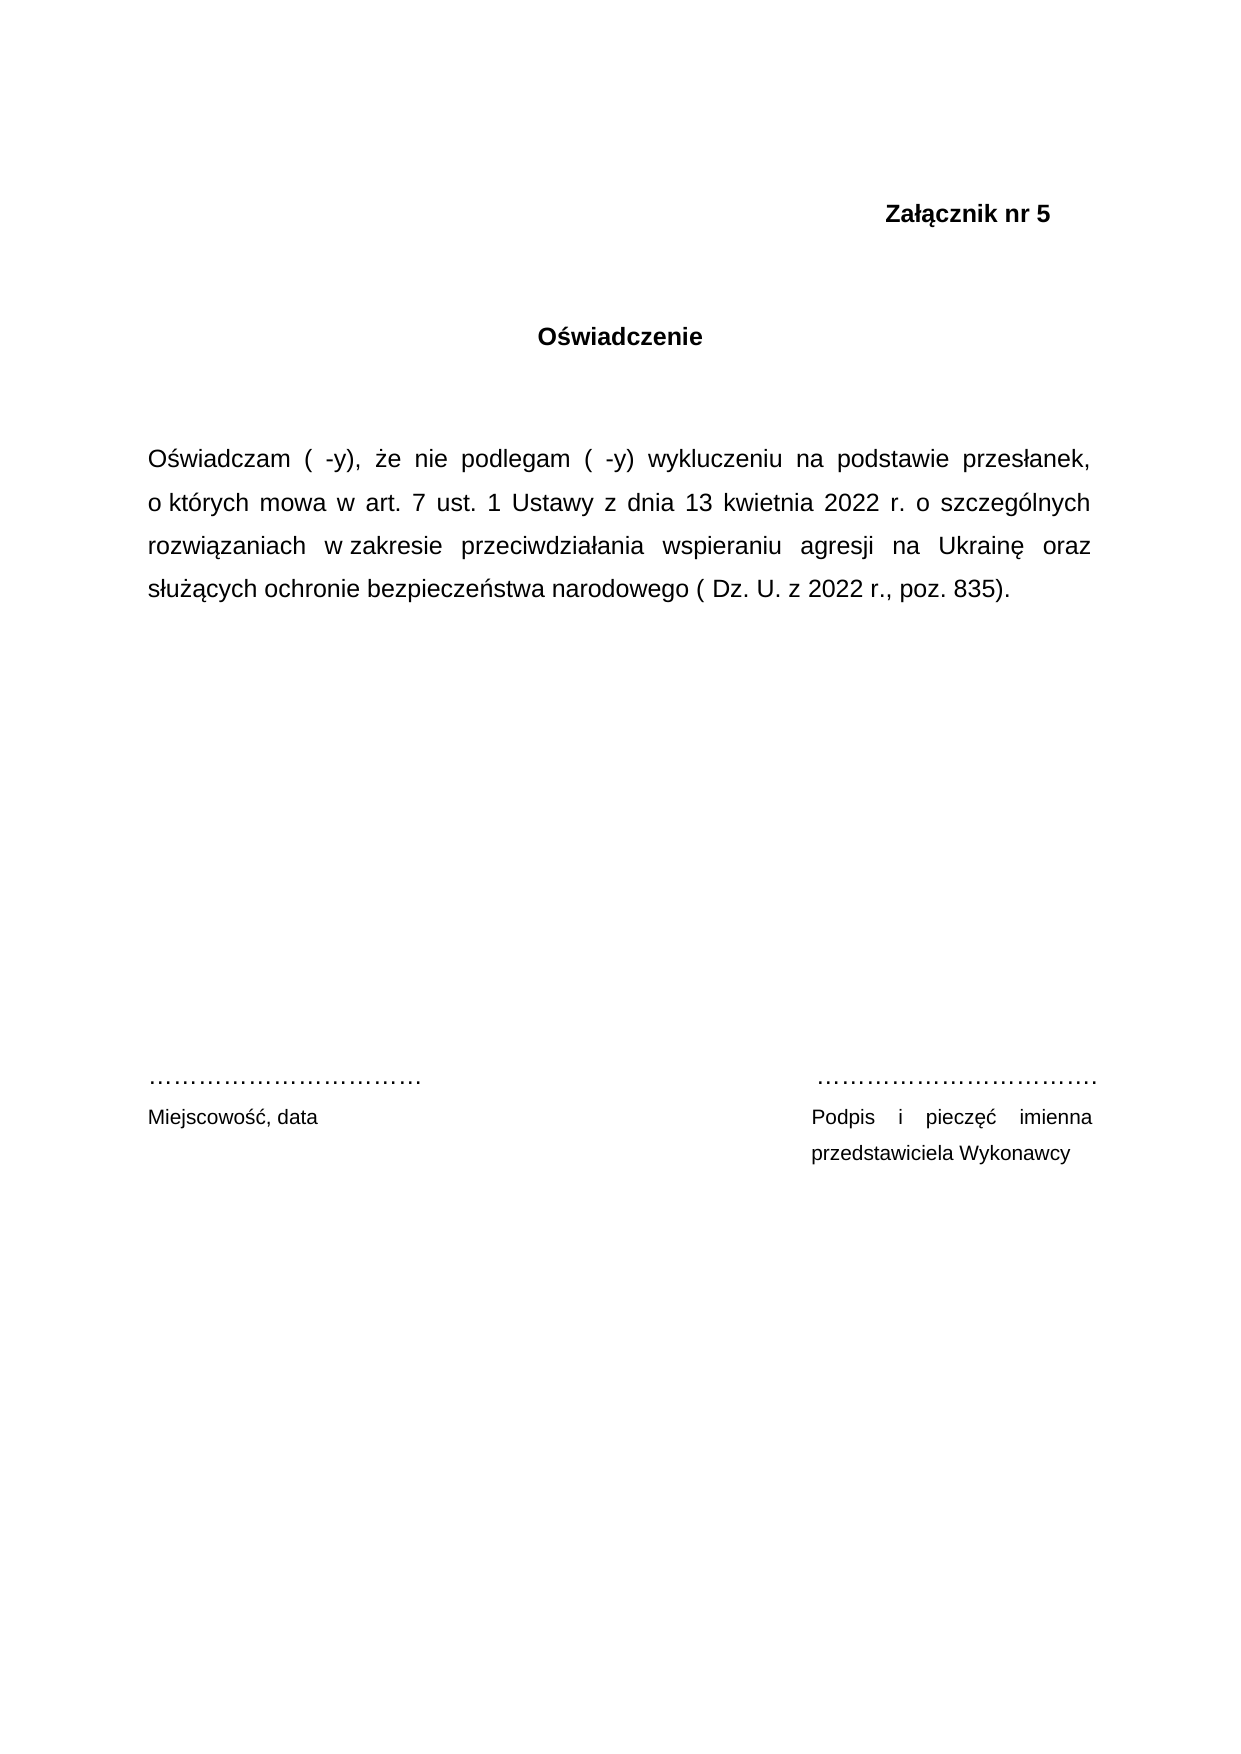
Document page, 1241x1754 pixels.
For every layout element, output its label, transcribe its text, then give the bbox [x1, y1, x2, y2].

text …………………………… ……………………………. [148, 1061, 1093, 1089]
text Załącznik nr 5 [148, 199, 1093, 227]
text Oświadczam ( -y), że nie podlegam ( -y) wykluczeniu na podstawie przesłanek, o których mowa w art. 7 ust. 1 Ustawy z dnia 13 kwietnia 2022 r. o szczególnych rozwiązaniach w zakresie przeciwdziałania wspieraniu agresji na Ukrainę oraz służących ochronie bezpieczeństwa narodowego ( Dz. U. z 2022 r., poz. 835). [148, 444, 1093, 603]
text Miejscowość, data Podpis i pieczęć imienna przedstawiciela Wykonawcy [148, 1105, 1093, 1165]
text Oświadczenie [148, 322, 1093, 350]
